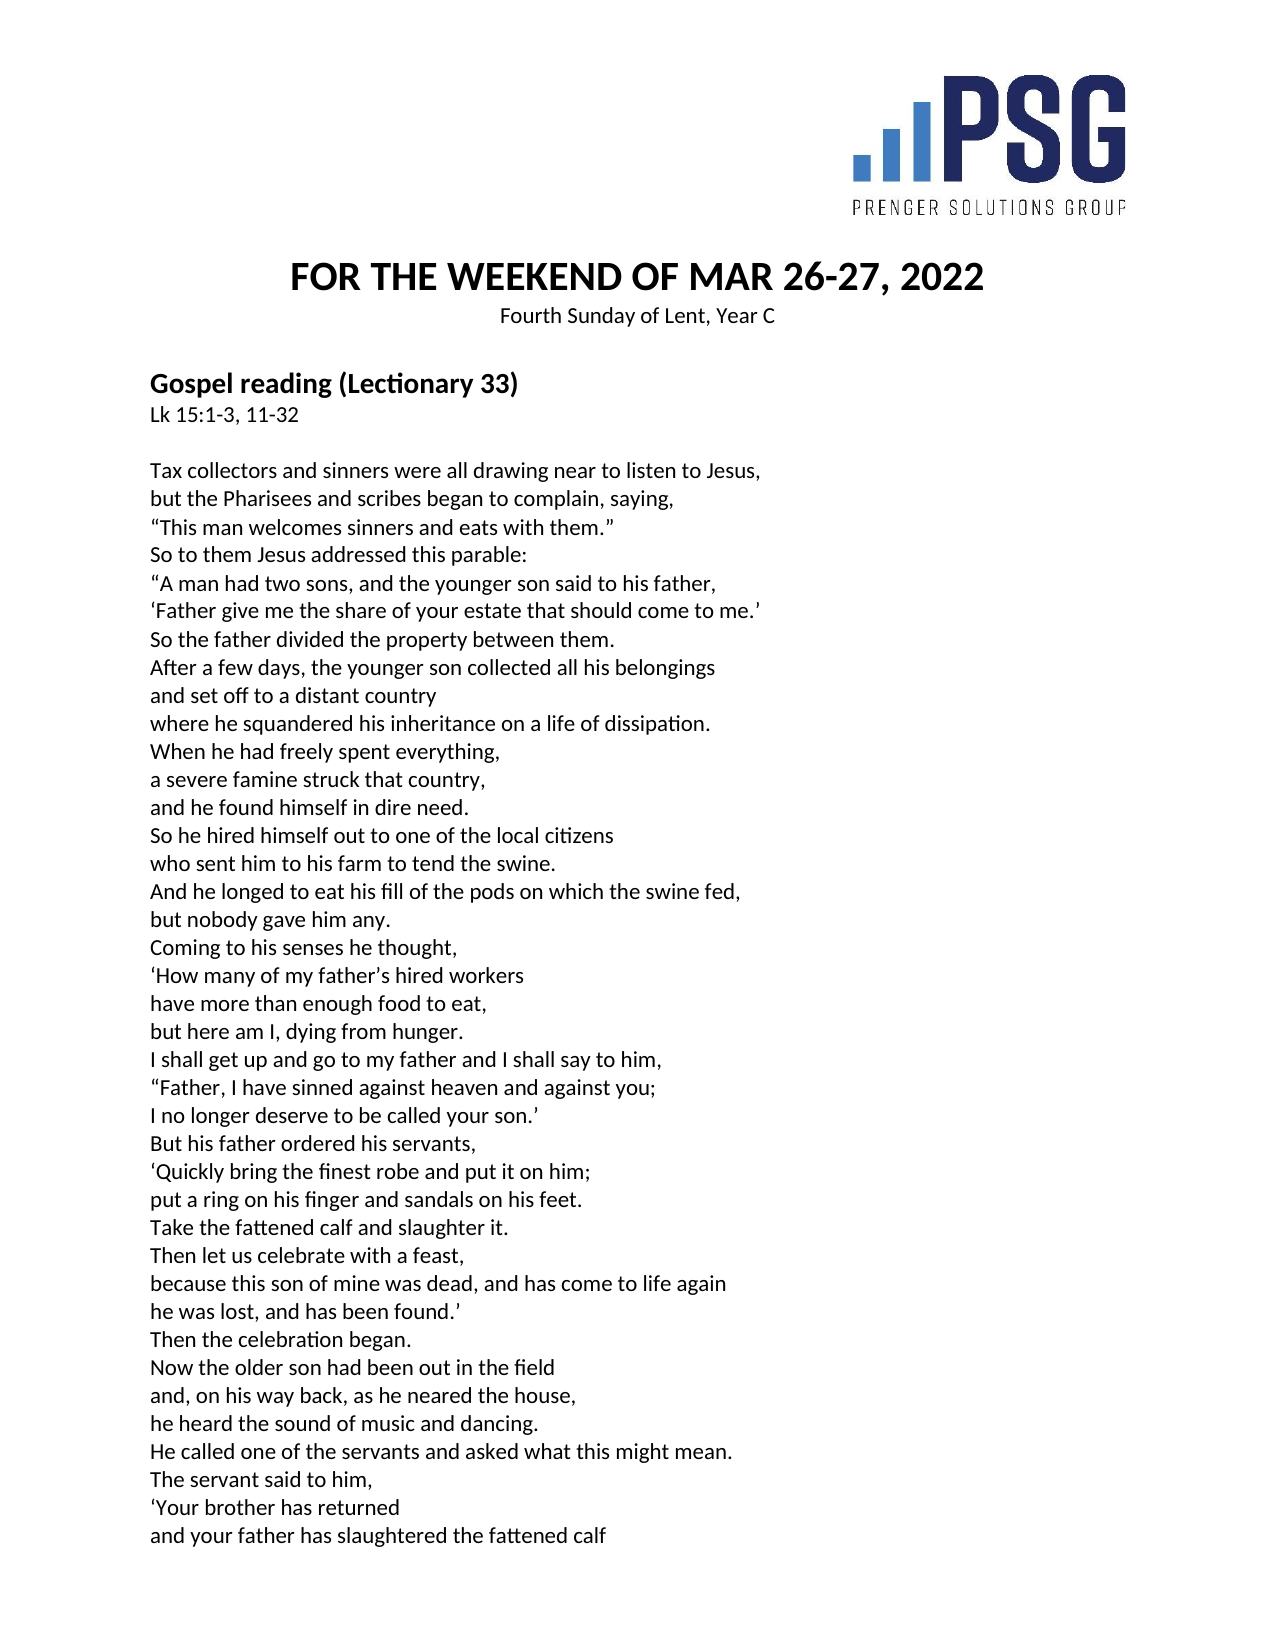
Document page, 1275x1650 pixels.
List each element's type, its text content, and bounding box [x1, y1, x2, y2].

text Fourth Sunday of Lent, Year C [150, 301, 1125, 329]
text Lk 15:1-3, 11-32 [150, 401, 1125, 428]
picture [853, 75, 1125, 215]
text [150, 457, 1125, 1549]
text FOR THE WEEKEND OF MAR 26-27, 2022 [150, 250, 1125, 301]
text Gospel reading (Lectionary 33) [150, 365, 1125, 401]
